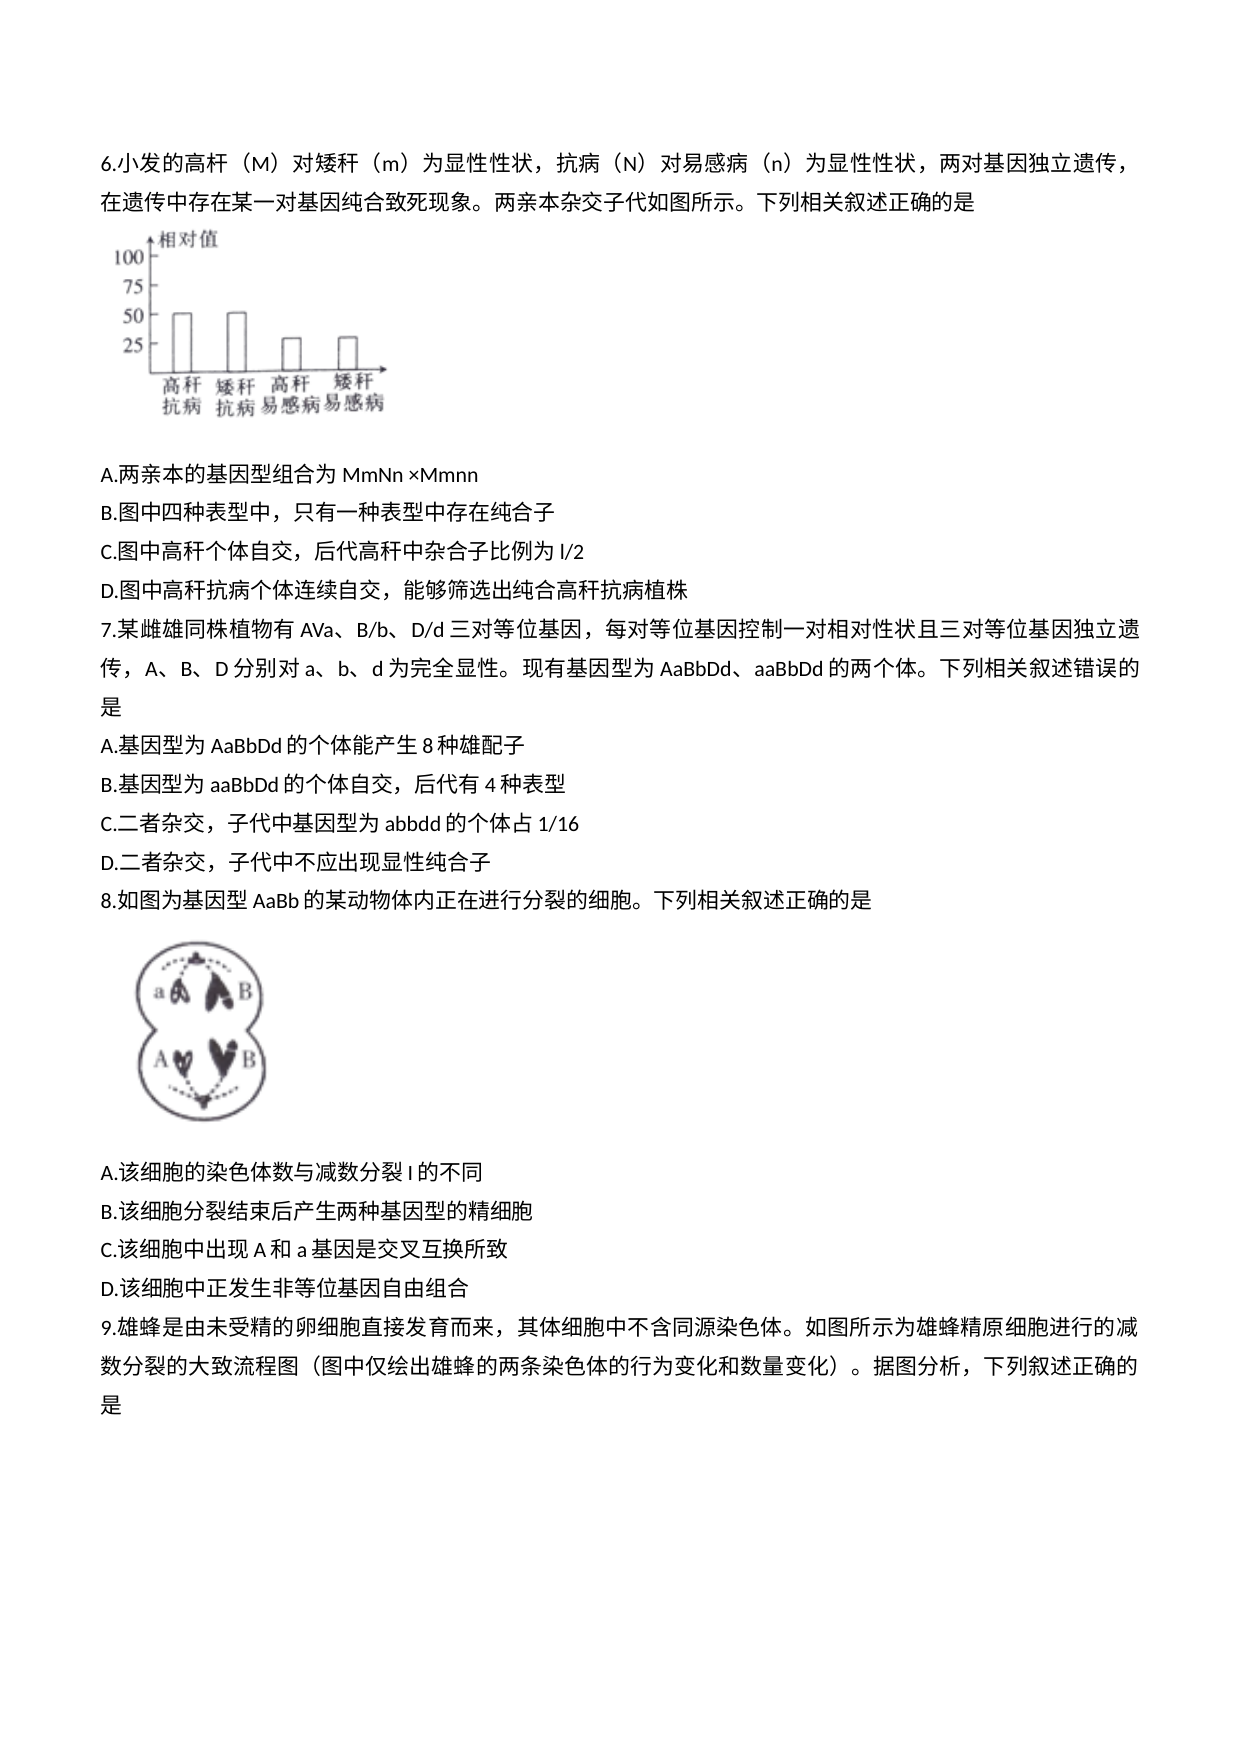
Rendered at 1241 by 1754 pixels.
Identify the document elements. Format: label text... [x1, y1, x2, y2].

text B.图中四种表型中，只有一种表型中存在纯合子 [100, 495, 1140, 527]
text A.基因型为AaBbDd的个体能产生8种雄配子 [100, 728, 1140, 760]
text A.两亲本的基因型组合为MmNn ×Mmnn [100, 456, 1140, 489]
text B.该细胞分裂结束后产生两种基因型的精细胞 [100, 1193, 1140, 1226]
picture [100, 921, 329, 1139]
text C.二者杂交，子代中基因型为abbdd的个体占1/16 [100, 805, 1140, 838]
text 8.如图为基因型AaBb的某动物体内正在进行分裂的细胞。下列相关叙述正确的是 [100, 883, 1140, 915]
text D.图中高秆抗病个体连续自交，能够筛选出纯合高秆抗病植株 [100, 572, 1140, 605]
text 9.雄蜂是由未受精的卵细胞直接发育而来，其体细胞中不含同源染色体。如图所示为雄蜂精原细胞进行的减数分裂的大致流程图（图中仅绘出雄蜂的两条染色体的行为变化和数量变化）。据图分析，下列叙述正确的是 [100, 1309, 1140, 1420]
text C.图中高秆个体自交，后代高秆中杂合子比例为l/2 [100, 534, 1140, 566]
text A.该细胞的染色体数与减数分裂I的不同 [100, 1154, 1140, 1187]
text 7.某雌雄同株植物有AVa、B/b、D/d三对等位基因，每对等位基因控制一对相对性状且三对等位基因独立遗传，A、B、D分别对a、b、d为完全显性。现有基因型为AaBbDd、aaBbDd的两个体。下列相关叙述错误的是 [100, 611, 1140, 722]
text B.基因型为aaBbDd的个体自交，后代有4种表型 [100, 767, 1140, 799]
text C.该细胞中出现A和a基因是交叉互换所致 [100, 1232, 1140, 1264]
text D.该细胞中正发生非等位基因自由组合 [100, 1271, 1140, 1303]
text D.二者杂交，子代中不应出现显性纯合子 [100, 844, 1140, 877]
picture [100, 223, 421, 432]
text 6.小发的高杆（M）对矮秆（m）为显性性状，抗病（N）对易感病（n）为显性性状，两对基因独立遗传，在遗传中存在某一对基因纯合致死现象。两亲本杂交子代如图所示。下列相关叙述正确的是 [100, 146, 1140, 217]
